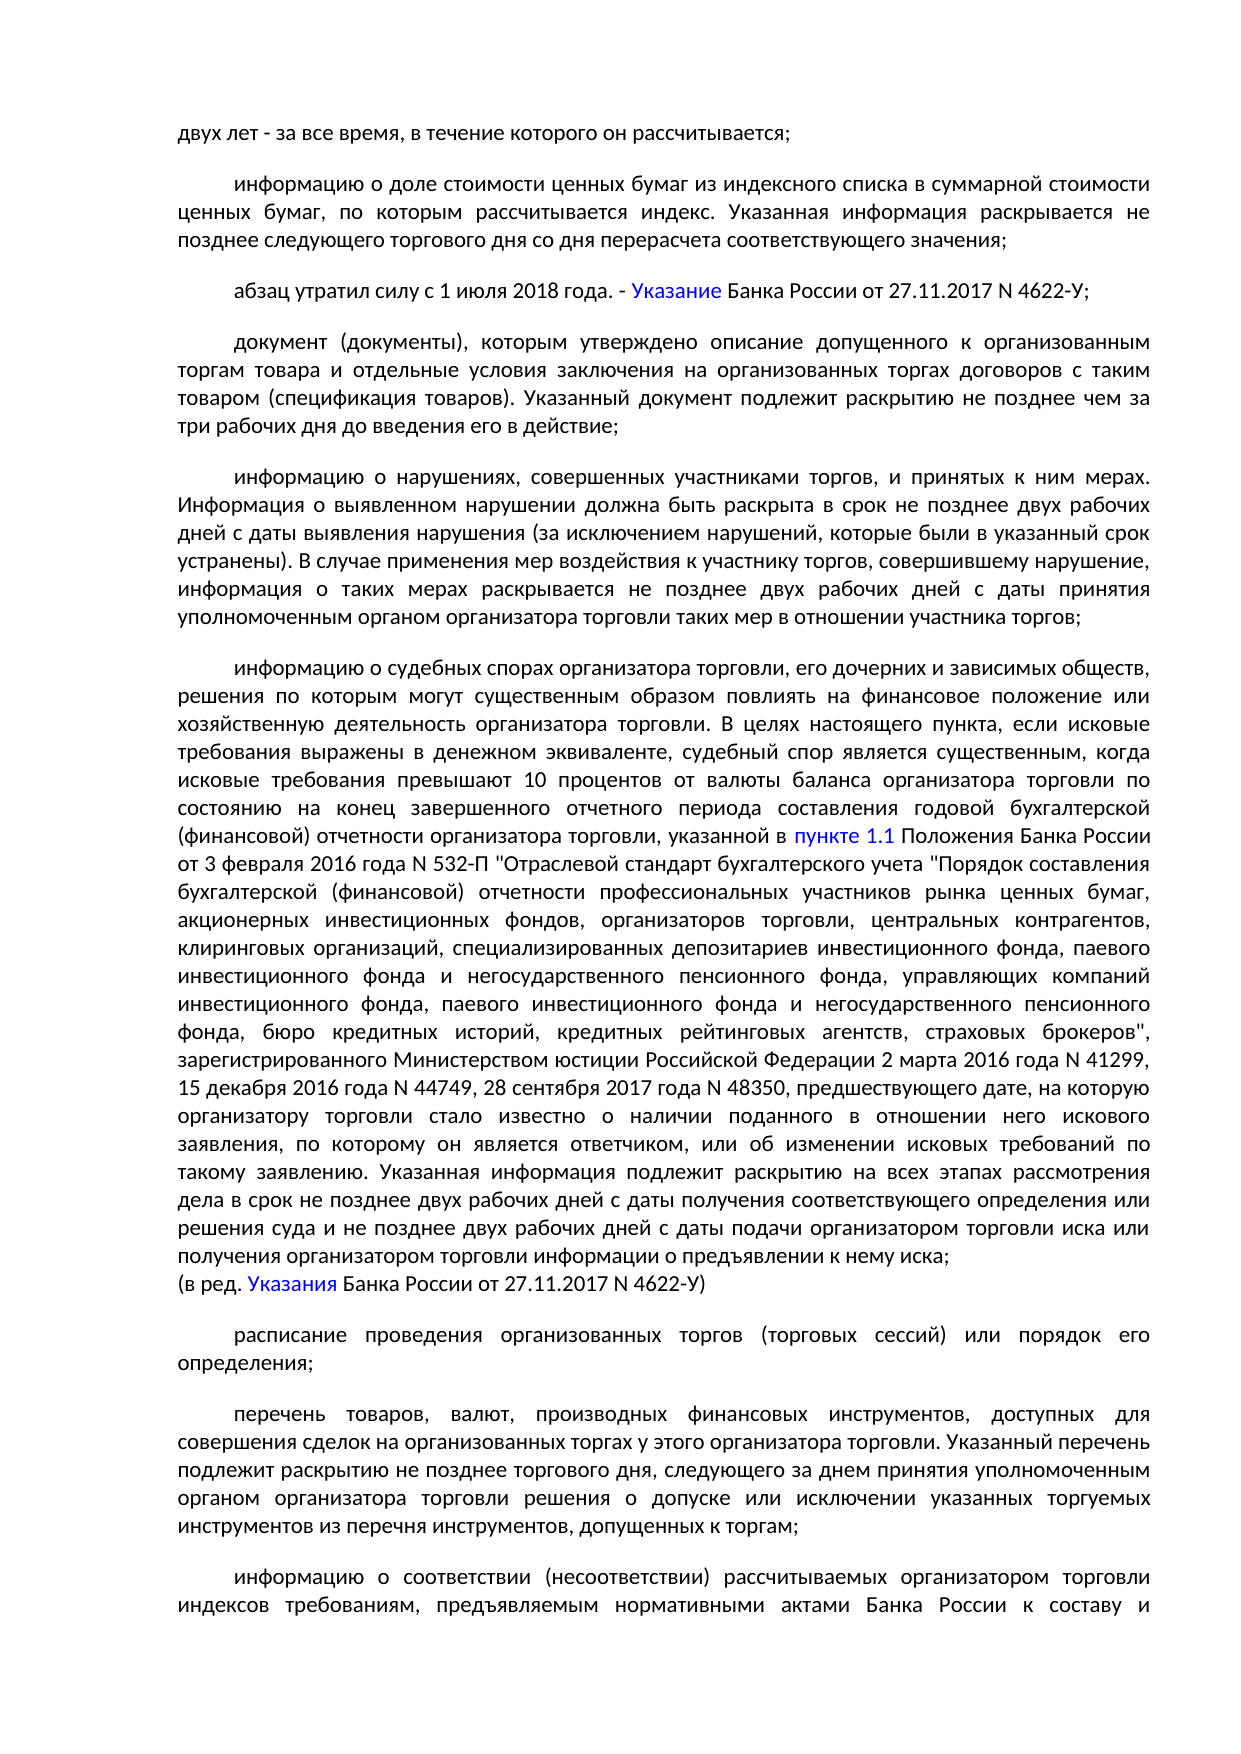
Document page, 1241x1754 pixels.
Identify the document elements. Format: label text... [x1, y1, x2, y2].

text (в ред. Указания Банка России от 27.11.2017 N 4622-У) [177, 1269, 1152, 1297]
text информацию о нарушениях, совершенных участниками торгов, и принятых к ним мерах. Информация о выявленном нарушении должна быть раскрыта в срок не позднее двух рабочих дней с даты выявления нарушения (за исключением нарушений, которые были в указанный срок устранены). В случае применения мер воздействия к участнику торгов, совершившему нарушение, информация о таких мерах раскрывается не позднее двух рабочих дней с даты принятия уполномоченным органом организатора торговли таких мер в отношении участника торгов; [177, 462, 1152, 630]
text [177, 118, 1152, 146]
text абзац утратил силу с 1 июля 2018 года. - Указание Банка России от 27.11.2017 N 4622-У; [177, 276, 1152, 304]
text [177, 1562, 1152, 1618]
text расписание проведения организованных торгов (торговых сессий) или порядок его определения; [177, 1320, 1152, 1376]
text информацию о судебных спорах организатора торговли, его дочерних и зависимых обществ, решения по которым могут существенным образом повлиять на финансовое положение или хозяйственную деятельность организатора торговли. В целях настоящего пункта, если исковые требования выражены в денежном эквиваленте, судебный спор является существенным, когда исковые требования превышают 10 процентов от валюты баланса организатора торговли по состоянию на конец завершенного отчетного периода составления годовой бухгалтерской (финансовой) отчетности организатора торговли, указанной в пункте 1.1 Положения Банка России от 3 февраля 2016 года N 532-П "Отраслевой стандарт бухгалтерского учета "Порядок составления бухгалтерской (финансовой) отчетности профессиональных участников рынка ценных бумаг, акционерных инвестиционных фондов, организаторов торговли, центральных контрагентов, клиринговых организаций, специализированных депозитариев инвестиционного фонда, паевого инвестиционного фонда и негосударственного пенсионного фонда, управляющих компаний инвестиционного фонда, паевого инвестиционного фонда и негосударственного пенсионного фонда, бюро кредитных историй, кредитных рейтинговых агентств, страховых брокеров", зарегистрированного Министерством юстиции Российской Федерации 2 марта 2016 года N 41299, 15 декабря 2016 года N 44749, 28 сентября 2017 года N 48350, предшествующего дате, на которую организатору торговли стало известно о наличии поданного в отношении него искового заявления, по которому он является ответчиком, или об изменении исковых требований по такому заявлению. Указанная информация подлежит раскрытию на всех этапах рассмотрения дела в срок не позднее двух рабочих дней с даты получения соответствующего определения или решения суда и не позднее двух рабочих дней с даты подачи организатором торговли иска или получения организатором торговли информации о предъявлении к нему иска; [177, 653, 1152, 1269]
text информацию о доле стоимости ценных бумаг из индексного списка в суммарной стоимости ценных бумаг, по которым рассчитывается индекс. Указанная информация раскрывается не позднее следующего торгового дня со дня перерасчета соответствующего значения; [177, 169, 1152, 253]
text документ (документы), которым утверждено описание допущенного к организованным торгам товара и отдельные условия заключения на организованных торгах договоров с таким товаром (спецификация товаров). Указанный документ подлежит раскрытию не позднее чем за три рабочих дня до введения его в действие; [177, 327, 1152, 439]
text перечень товаров, валют, производных финансовых инструментов, доступных для совершения сделок на организованных торгах у этого организатора торговли. Указанный перечень подлежит раскрытию не позднее торгового дня, следующего за днем принятия уполномоченным органом организатора торговли решения о допуске или исключении указанных торгуемых инструментов из перечня инструментов, допущенных к торгам; [177, 1399, 1152, 1539]
